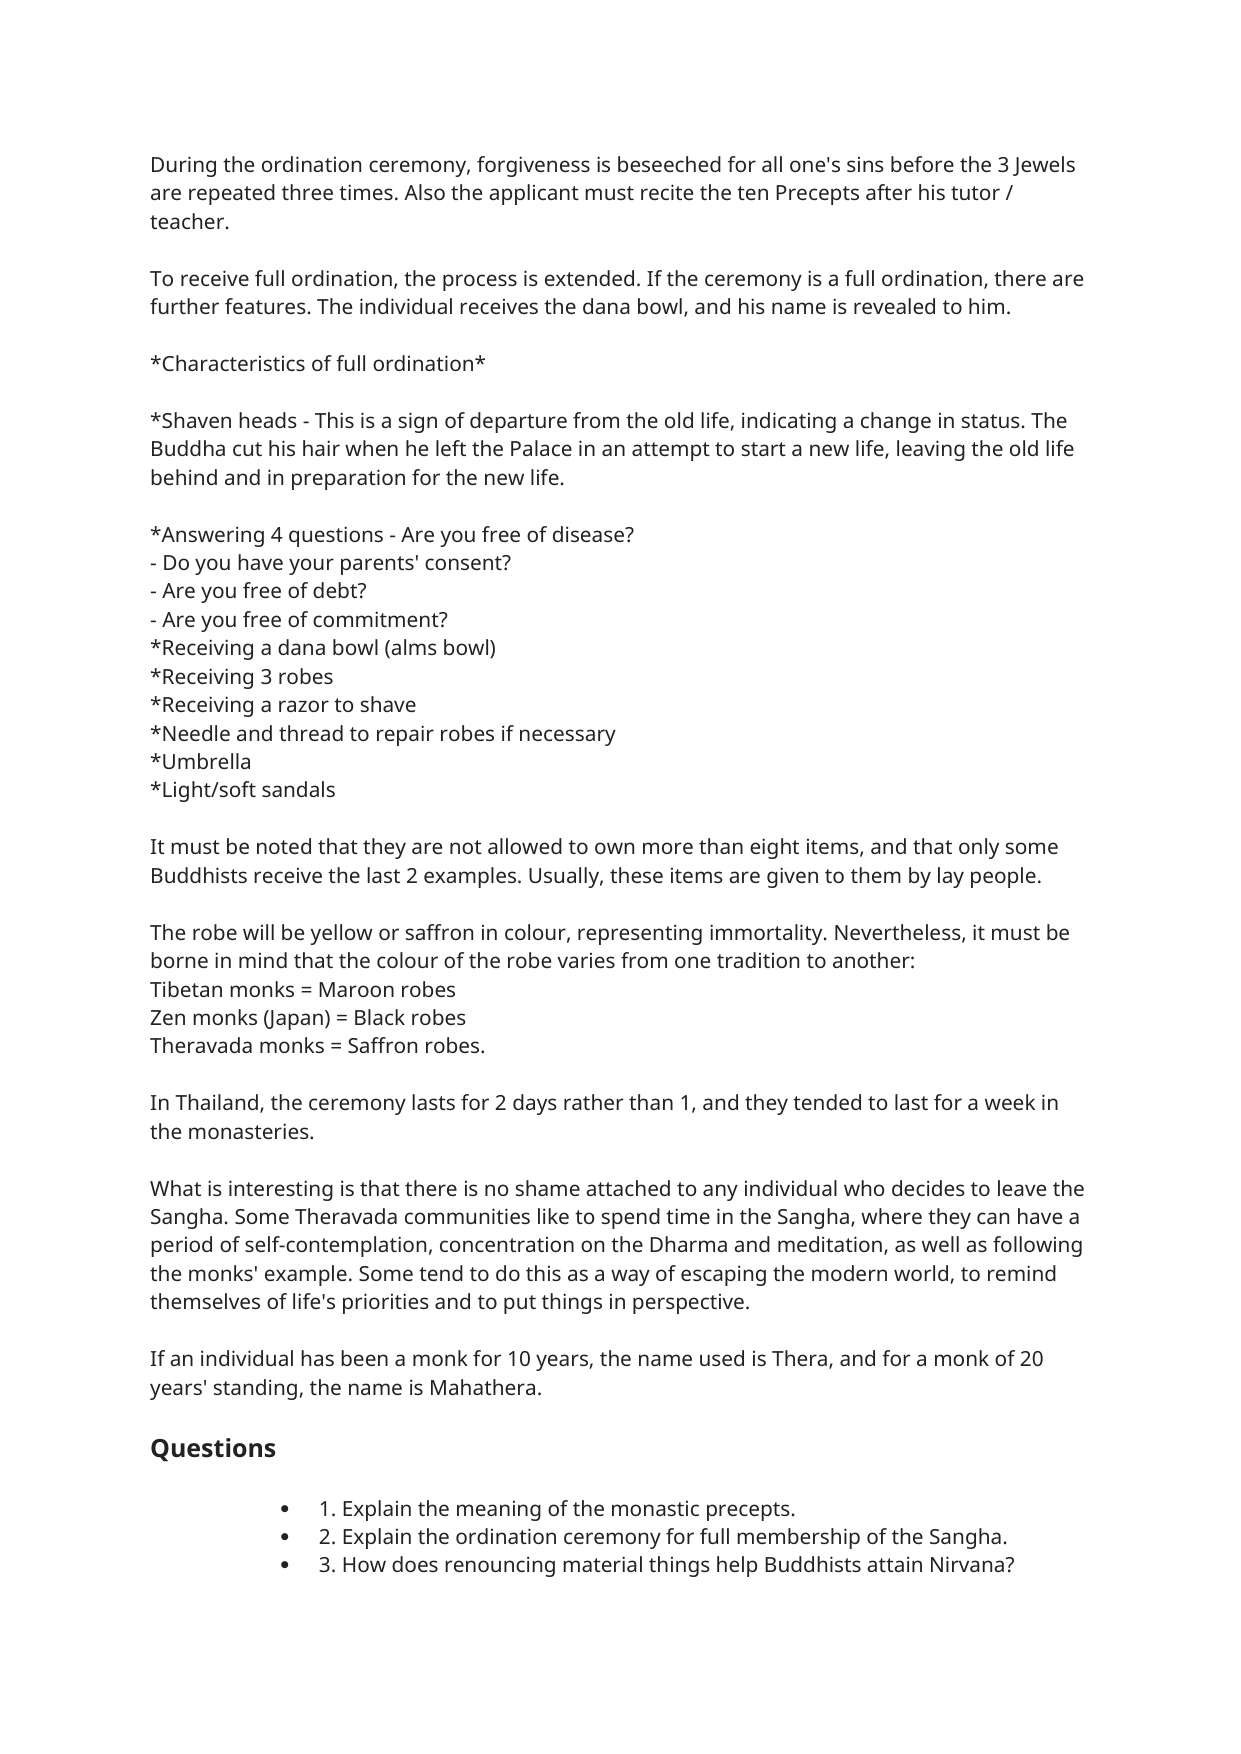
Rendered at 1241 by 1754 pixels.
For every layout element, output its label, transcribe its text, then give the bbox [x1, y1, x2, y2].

text Questions [150, 1430, 1090, 1464]
list 1. Explain the meaning of the monastic precepts. [281, 1494, 1090, 1522]
list 2. Explain the ordination ceremony for full membership of the Sangha. [281, 1522, 1090, 1551]
list 3. How does renouncing material things help Buddhists attain Nirvana? [281, 1551, 1090, 1579]
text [150, 150, 1090, 1401]
